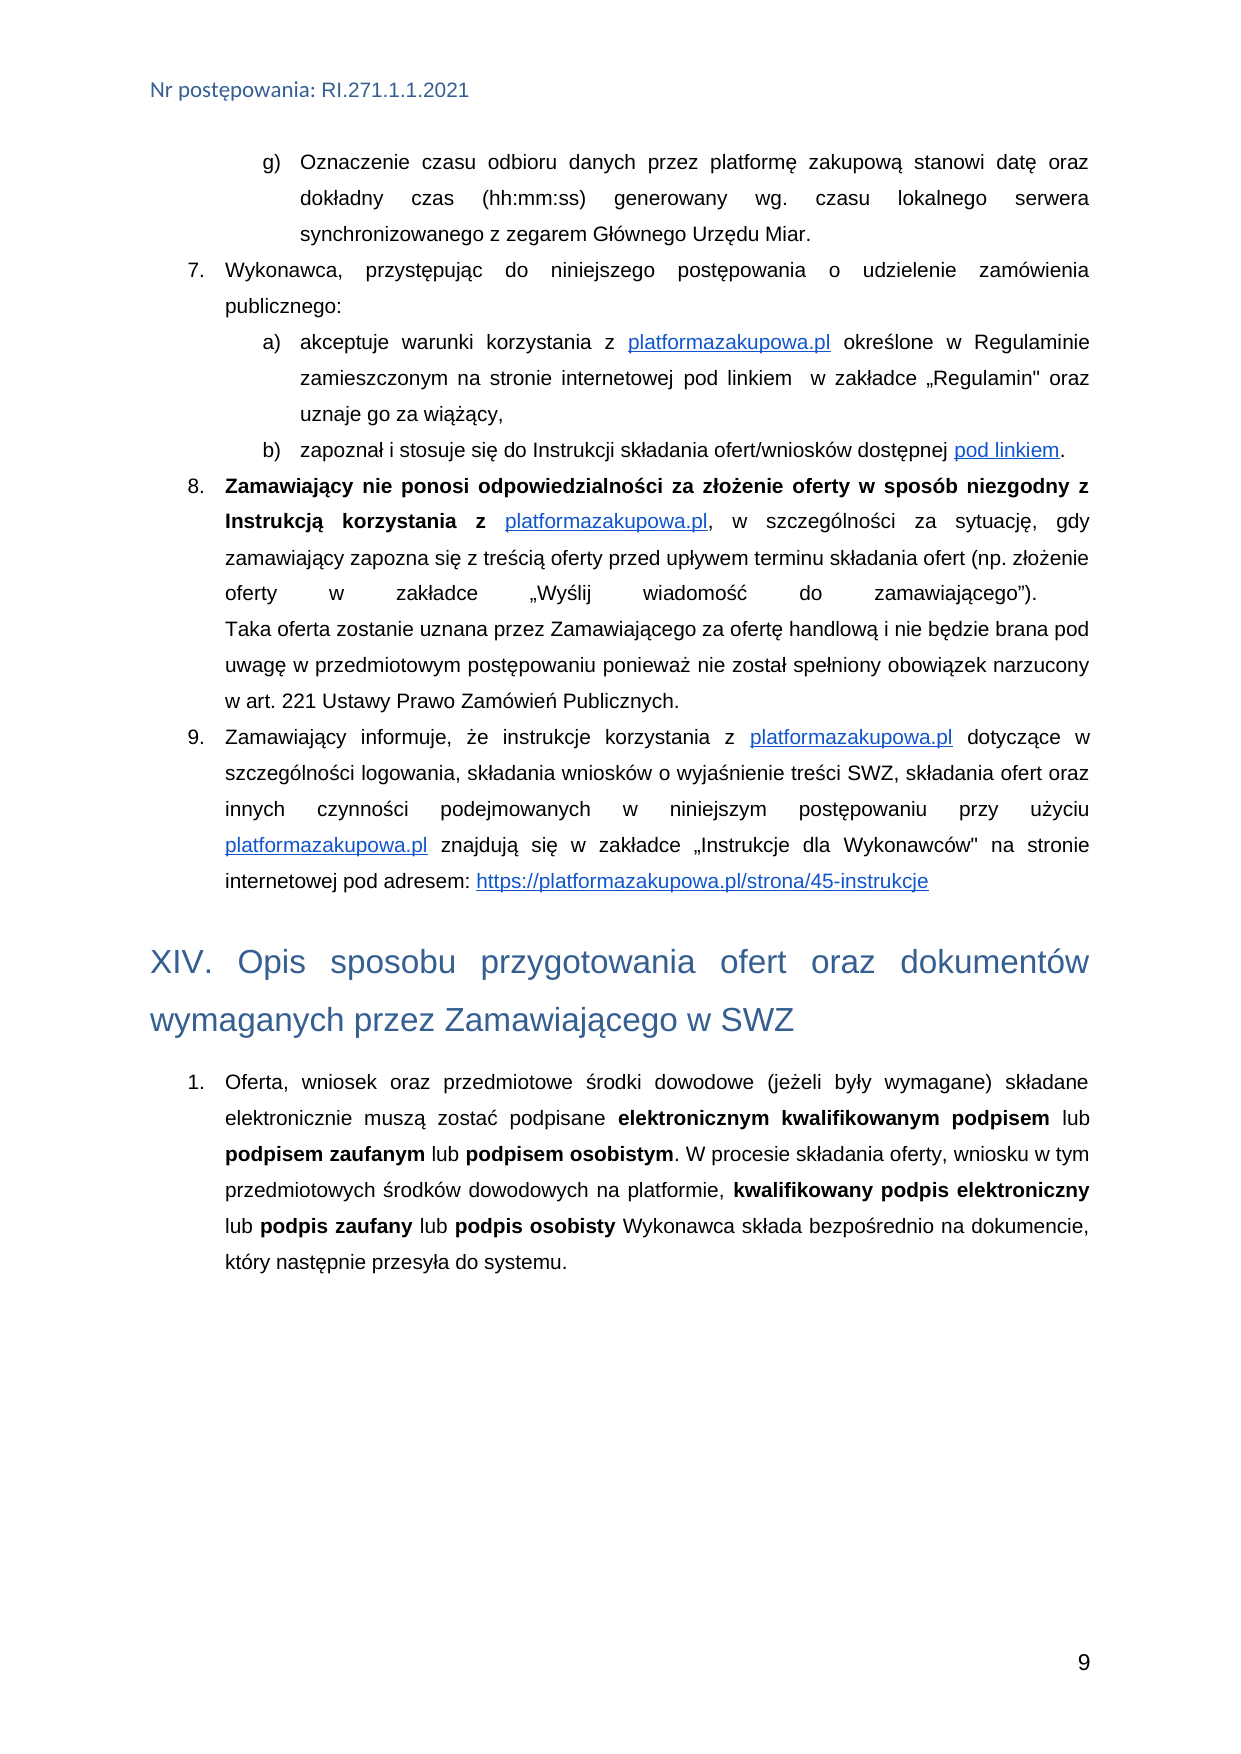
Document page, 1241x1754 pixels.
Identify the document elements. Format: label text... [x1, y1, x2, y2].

list zapoznał i stosuje się do Instrukcji składania ofert/wniosków dostępnej pod linkiem. [262, 437, 1090, 461]
list akceptuje warunki korzystania z platformazakupowa.pl określone w Regulaminie zamieszczonym na stronie internetowej pod linkiem w zakładce „Regulamin" oraz uznaje go za wiążący, [262, 330, 1090, 426]
subtitle XIV. Opis sposobu przygotowania ofert oraz dokumentów wymaganych przez Zamawiającego w SWZ [150, 942, 1090, 1038]
list Zamawiający informuje, że instrukcje korzystania z platformazakupowa.pl dotyczące w szczególności logowania, składania wniosków o wyjaśnienie treści SWZ, składania ofert oraz innych czynności podejmowanych w niniejszym postępowaniu przy użyciu platformazakupowa.pl znajdują się w zakładce „Instrukcje dla Wykonawców" na stronie internetowej pod adresem: https://platformazakupowa.pl/strona/45-instrukcje [187, 725, 1090, 893]
list Oznaczenie czasu odbioru danych przez platformę zakupową stanowi datę oraz dokładny czas (hh:mm:ss) generowany wg. czasu lokalnego serwera synchronizowanego z zegarem Głównego Urzędu Miar. [262, 150, 1090, 246]
list Oferta, wniosek oraz przedmiotowe środki dowodowe (jeżeli były wymagane) składane elektronicznie muszą zostać podpisane elektronicznym kwalifikowanym podpisem lub podpisem zaufanym lub podpisem osobistym. W procesie składania oferty, wniosku w tym przedmiotowych środków dowodowych na platformie, kwalifikowany podpis elektroniczny lub podpis zaufany lub podpis osobisty Wykonawca składa bezpośrednio na dokumencie, który następnie przesyła do systemu. [187, 1070, 1090, 1273]
list Zamawiający nie ponosi odpowiedzialności za złożenie oferty w sposób niezgodny z Instrukcją korzystania z platformazakupowa.pl, w szczególności za sytuację, gdy zamawiający zapozna się z treścią oferty przed upływem terminu składania ofert (np. złożenie oferty w zakładce „Wyślij wiadomość do zamawiającego”). Taka oferta zostanie uznana przez Zamawiającego za ofertę handlową i nie będzie brana pod uwagę w przedmiotowym postępowaniu ponieważ nie został spełniony obowiązek narzucony w art. 221 Ustawy Prawo Zamówień Publicznych. [187, 473, 1090, 713]
list Wykonawca, przystępując do niniejszego postępowania o udzielenie zamówienia publicznego: [187, 258, 1090, 318]
